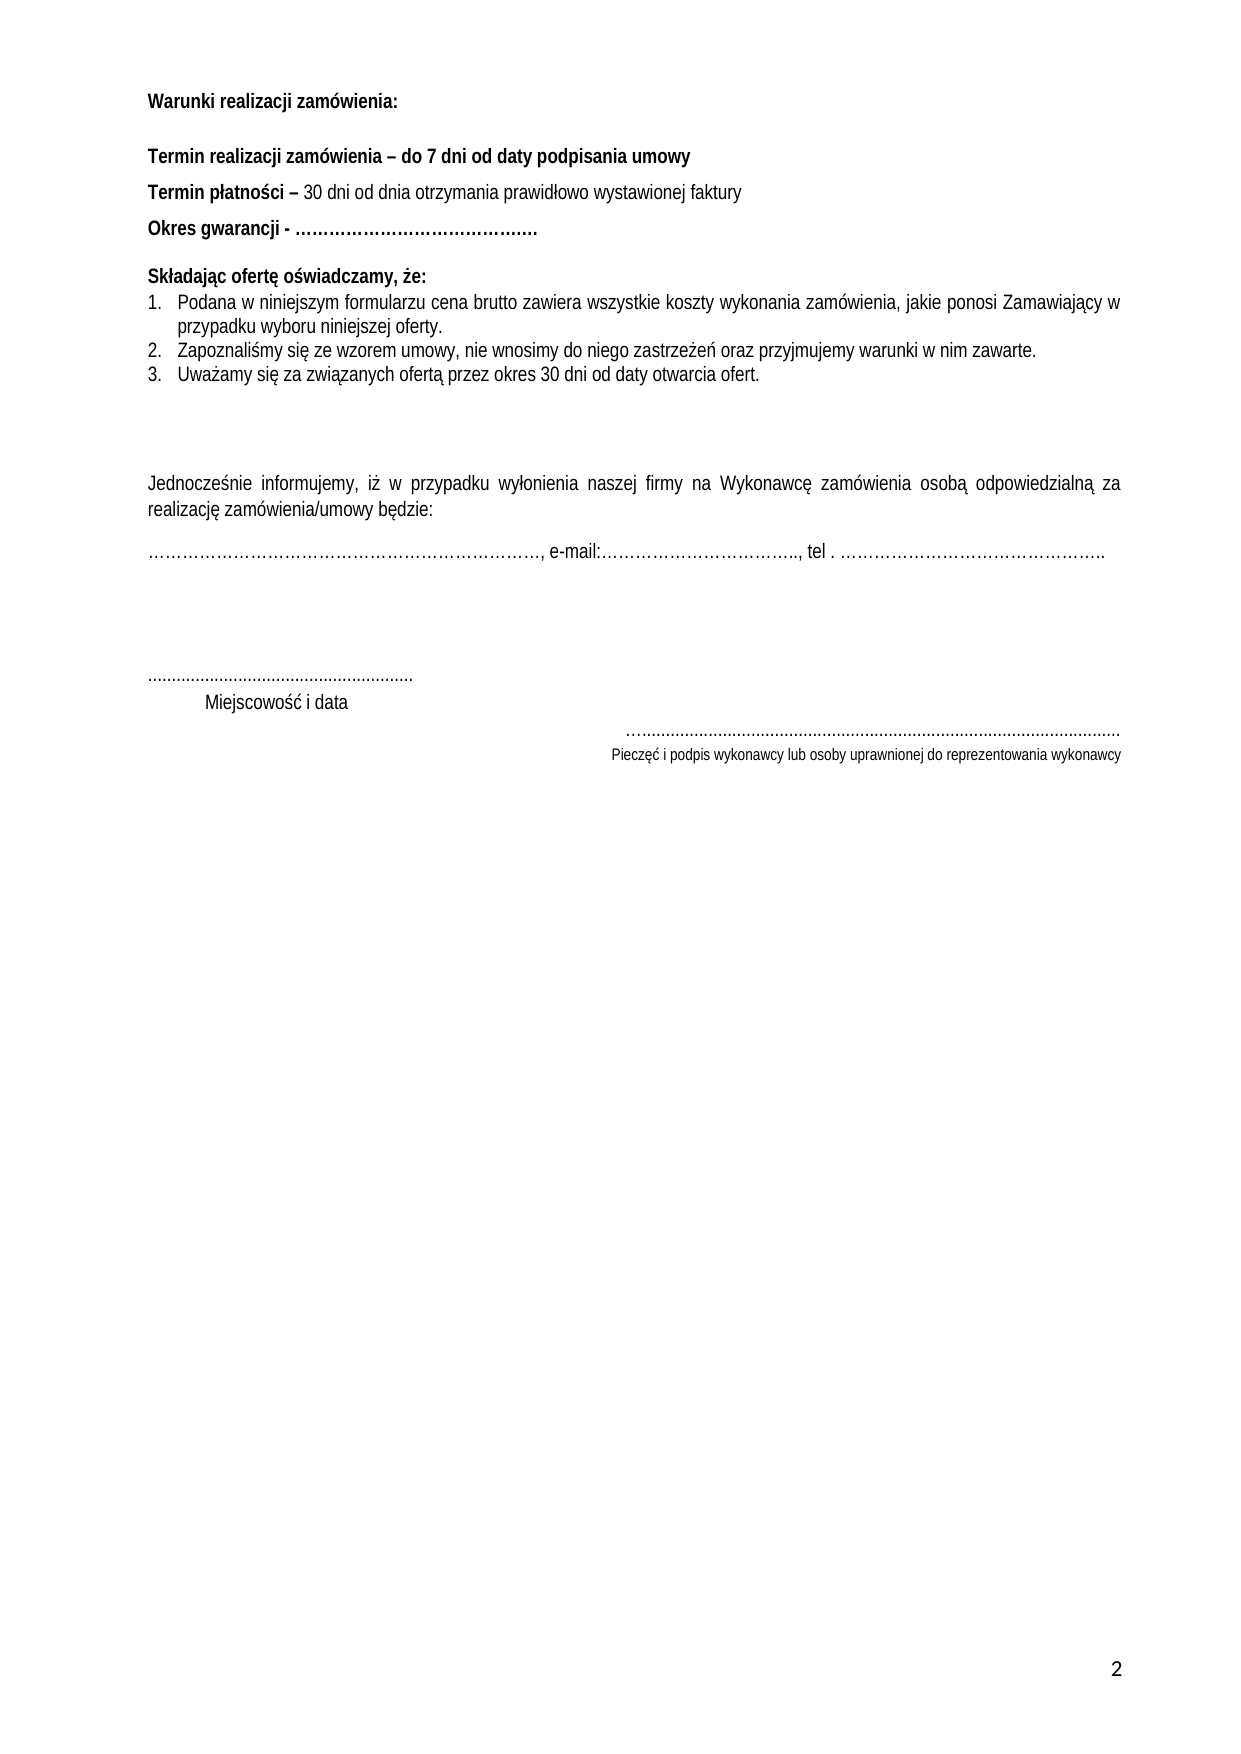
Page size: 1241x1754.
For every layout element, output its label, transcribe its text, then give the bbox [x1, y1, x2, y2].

text Składając ofertę oświadczamy, że: [148, 264, 1122, 288]
text Miejscowość i data [148, 690, 1122, 714]
text Jednocześnie informujemy, iż w przypadku wyłonienia naszej firmy na Wykonawcę zamówienia osobą odpowiedzialną za realizację zamówienia/umowy będzie: [148, 471, 1122, 520]
text ........................................................ [148, 662, 1122, 686]
text Termin płatności – 30 dni od dnia otrzymania prawidłowo wystawionej faktury [148, 179, 1122, 203]
text Termin realizacji zamówienia – do 7 dni od daty podpisania umowy [148, 144, 1122, 168]
text ……………………………………………………………, e-mail:…………………………….., tel . ……………………………………….. [148, 539, 1122, 563]
list Zapoznaliśmy się ze wzorem umowy, nie wnosimy do niego zastrzeżeń oraz przyjmujemy warunki w nim zawarte. [148, 338, 1122, 362]
list Podana w niniejszym formularzu cena brutto zawiera wszystkie koszty wykonania zamówienia, jakie ponosi Zamawiający w przypadku wyboru niniejszej oferty. [148, 290, 1122, 338]
text Okres gwarancji - ………………………………….… [148, 216, 1122, 239]
text …..................................................................................................... [148, 717, 1122, 741]
text Pieczęć i podpis wykonawcy lub osoby uprawnionej do reprezentowania wykonawcy [148, 745, 1122, 764]
list Uważamy się za związanych ofertą przez okres 30 dni od daty otwarcia ofert. [148, 362, 1122, 386]
text Warunki realizacji zamówienia: [148, 89, 1122, 113]
